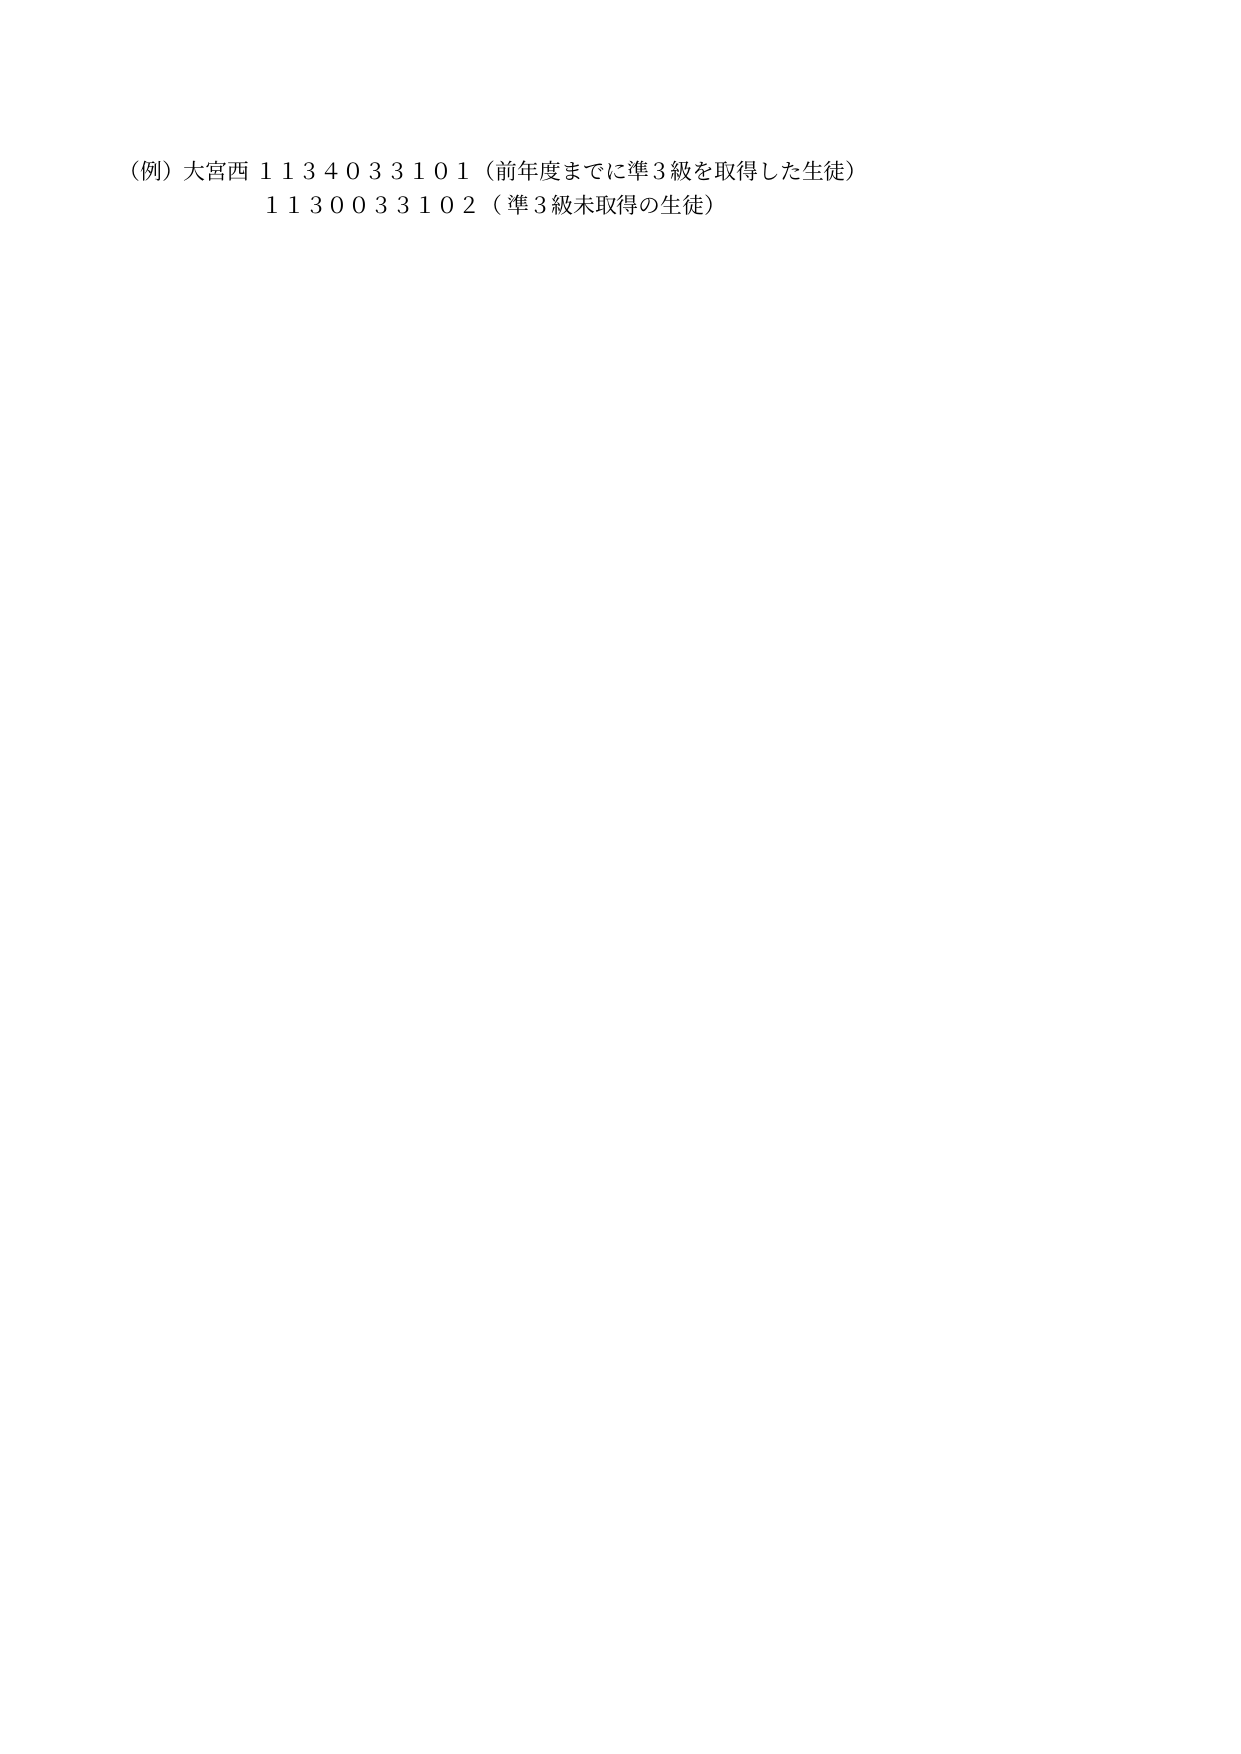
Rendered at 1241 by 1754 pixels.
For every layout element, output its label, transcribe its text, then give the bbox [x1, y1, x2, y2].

text （例）大宮西 １１３４０３３１０１（前年度までに準３級を取得した生徒） [118, 153, 1122, 187]
text １１３００３３１０２（ 準３級未取得の生徒） [118, 187, 1122, 221]
